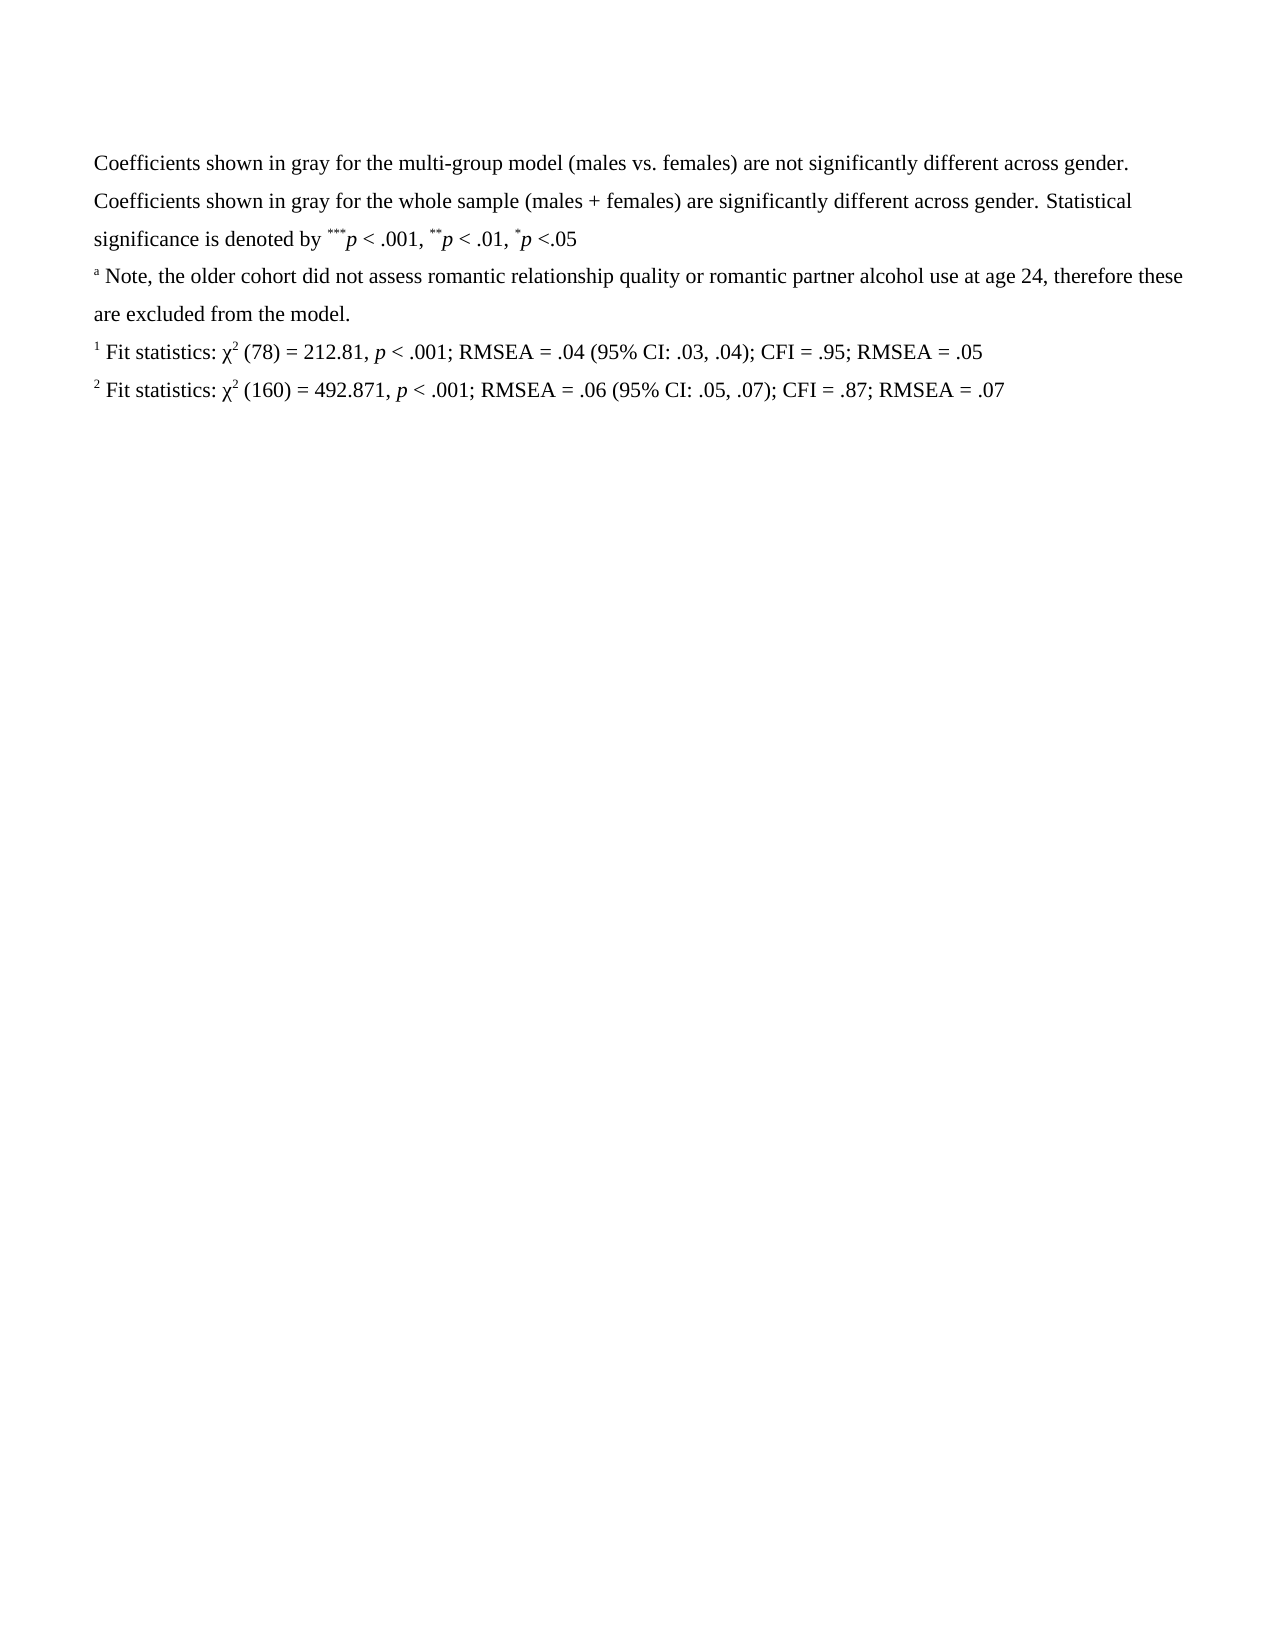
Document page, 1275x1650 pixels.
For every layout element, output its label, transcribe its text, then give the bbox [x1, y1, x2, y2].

text 1 Fit statistics: χ2 (78) = 212.81, p < .001; RMSEA = .04 (95% CI: .03, .04); CFI = .95; RMSEA = .05 [94, 339, 1200, 364]
text 2 Fit statistics: χ2 (160) = 492.871, p < .001; RMSEA = .06 (95% CI: .05, .07); CFI = .87; RMSEA = .07 [94, 377, 1200, 402]
text a Note, the older cohort did not assess romantic relationship quality or romantic partner alcohol use at age 24, therefore these are excluded from the model. [94, 263, 1200, 326]
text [94, 150, 1200, 251]
